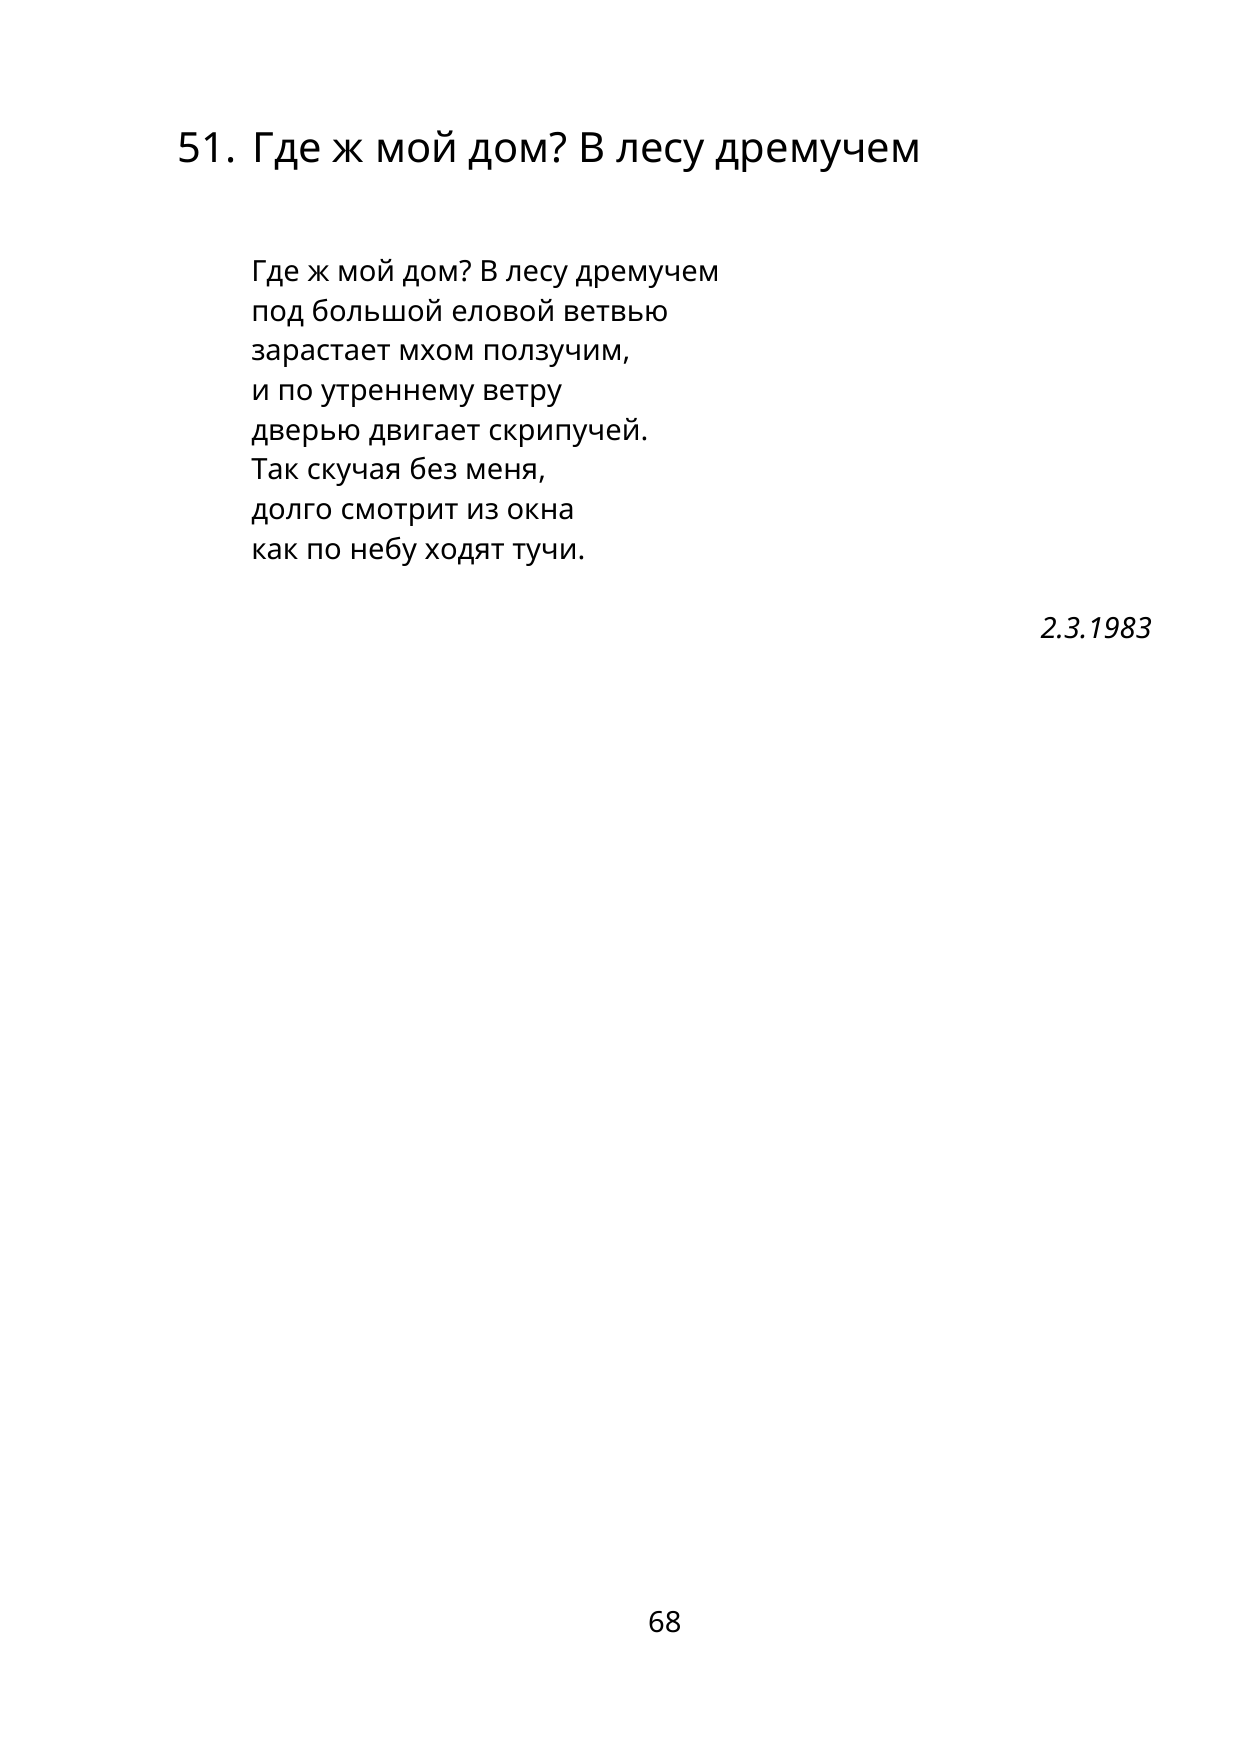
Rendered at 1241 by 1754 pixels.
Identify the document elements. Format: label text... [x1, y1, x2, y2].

text Так скучая без меня, [177, 449, 1152, 488]
list Где ж мой дом? В лесу дремучем [177, 118, 1152, 175]
text и по утреннему ветру [177, 369, 1152, 409]
text зарастает мхом ползучим, [177, 329, 1152, 369]
text дверью двигает скрипучей. [177, 409, 1152, 449]
text как по небу ходят тучи. [177, 528, 1152, 568]
text 2.3.1983 [177, 607, 1152, 647]
text под большой еловой ветвью [177, 290, 1152, 329]
text долго смотрит из окна [177, 488, 1152, 528]
text Где ж мой дом? В лесу дремучем [177, 250, 1152, 290]
